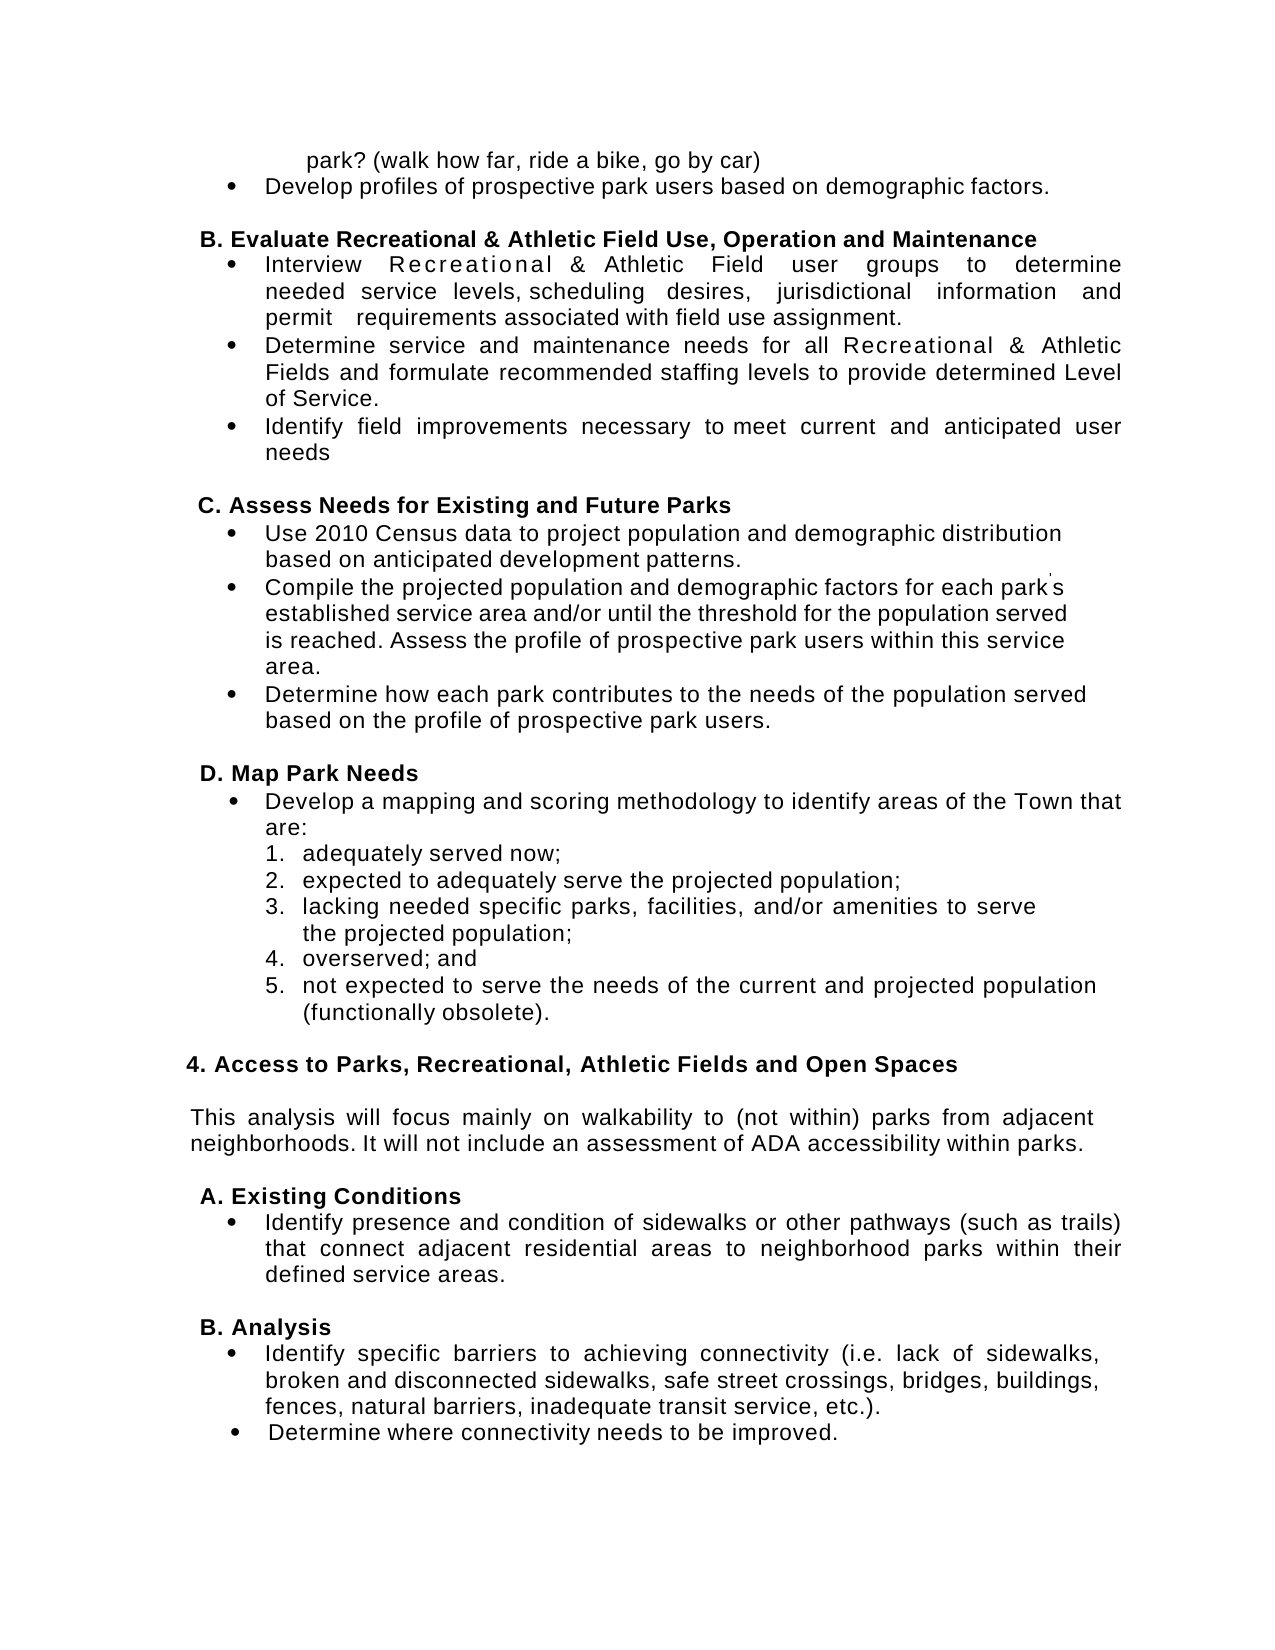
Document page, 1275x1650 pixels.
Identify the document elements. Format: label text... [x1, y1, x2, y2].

text 5. not expected to serve the needs of the current and projected population [265, 972, 1129, 998]
text  Identify field improvements necessary to meet current and anticipated user needs [228, 413, 1121, 466]
text  Develop a mapping and scoring methodology to identify areas of the Town that are: [229, 788, 1121, 841]
text  Compile the projected population and demographic factors for each park's established service area and/or until the threshold for the population served [228, 574, 1076, 627]
text A. Existing Conditions [199, 1183, 1129, 1209]
text park? (walk how far, ride a bike, go by car) [299, 147, 768, 173]
text B. Analysis [199, 1314, 1129, 1341]
text is reached. Assess the profile of prospective park users within this service area. [265, 627, 1076, 680]
text  Develop profiles of prospective park users based on demographic factors. [228, 173, 1129, 199]
text  Interview Recreational & Athletic Field user groups to determine needed service levels, scheduling desires, jurisdictional information and permit requirements associated with field use assignment. [228, 252, 1121, 330]
text  Identify presence and condition of sidewalks or other pathways (such as trails) that connect adjacent residential areas to neighborhood parks within their defined service areas. [228, 1209, 1121, 1288]
text 2. expected to adequately serve the projected population; [265, 867, 1129, 893]
text B. Evaluate Recreational & Athletic Field Use, Operation and Maintenance [199, 226, 1129, 252]
text  Determine how each park contributes to the needs of the population served based on the profile of prospective park users. [228, 681, 1098, 734]
text  Determine where connectivity needs to be improved. [224, 1419, 845, 1446]
text  Identify specific barriers to achieving connectivity (i.e. lack of sidewalks, broken and disconnected sidewalks, safe street crossings, bridges, buildings, fences, natural barriers, inadequate transit service, etc.). [228, 1341, 1099, 1419]
text D. Map Park Needs [199, 760, 1129, 786]
text 3. lacking needed specific parks, facilities, and/or amenities to serve the projected population; [265, 893, 1046, 946]
text  Use 2010 Census data to project population and demographic distribution based on anticipated development patterns. [228, 520, 1077, 573]
text C. Assess Needs for Existing and Future Parks [198, 492, 1129, 518]
text 4. overserved; and [265, 946, 1129, 972]
text  Determine service and maintenance needs for all Recreational & Athletic Fields and formulate recommended staffing levels to provide determined Level of Service. [228, 332, 1121, 412]
text 1. adequately served now; [265, 841, 1129, 867]
text 4. Access to Parks, Recreational, Athletic Fields and Open Spaces [149, 1051, 995, 1078]
text This analysis will focus mainly on walkability to (not within) parks from adjacent neighborhoods. It will not include an assessment of ADA accessibility within parks. [190, 1104, 1107, 1157]
text (functionally obsolete). [303, 998, 1129, 1025]
